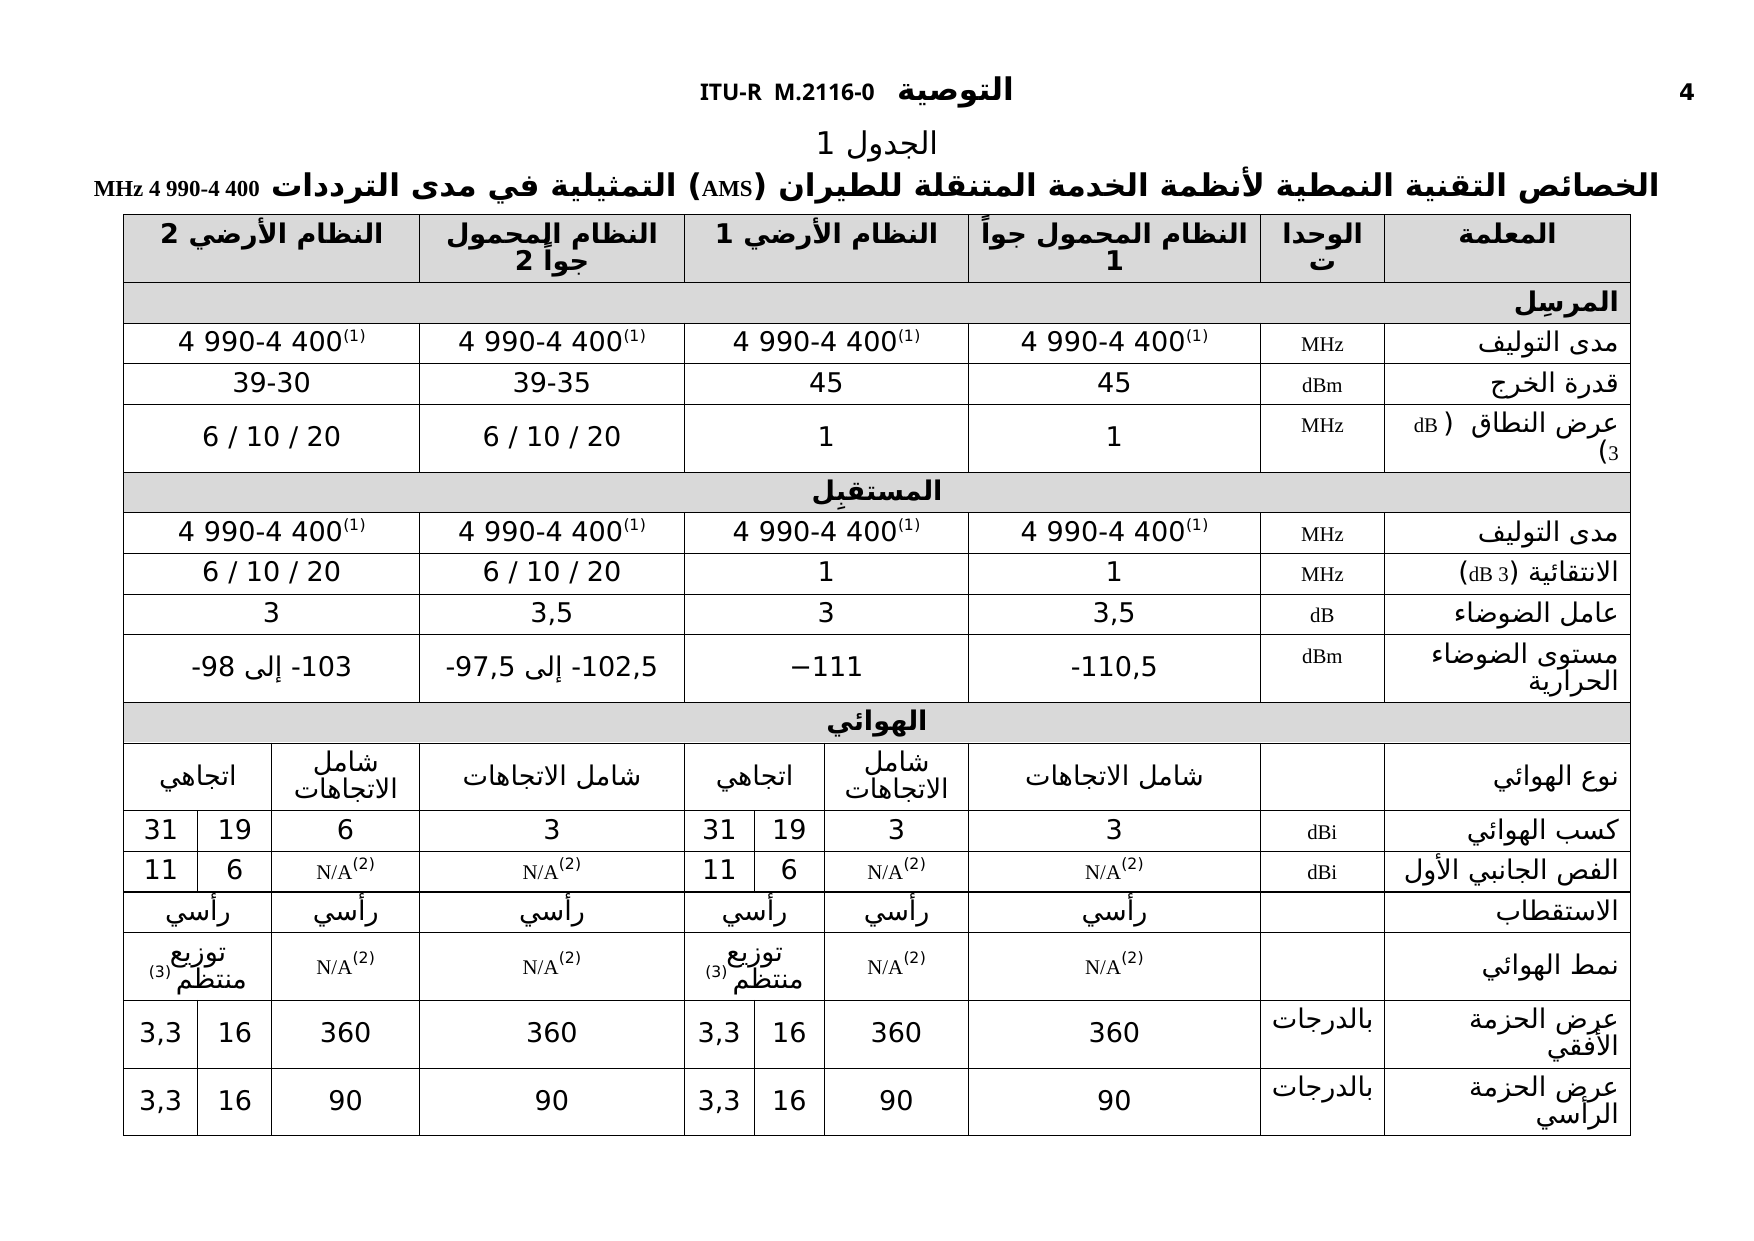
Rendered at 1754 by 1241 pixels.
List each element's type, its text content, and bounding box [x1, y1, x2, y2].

table_header النظام الأرضي 2 [124, 215, 419, 282]
table_cell 6 [198, 852, 271, 891]
table_cell 90 [272, 1069, 419, 1135]
table_cell (2)N/A [272, 852, 419, 891]
table_cell عرض النطاق (dB 3) [1385, 405, 1630, 472]
table_cell عامل الضوضاء [1385, 595, 1630, 634]
table_cell 39-30 [124, 364, 419, 404]
table_cell رأسي [420, 893, 684, 932]
table_cell 11 [685, 852, 754, 891]
table_cell 16 [198, 1001, 271, 1067]
table_cell (2)N/A [825, 933, 968, 1000]
table_cell رأسي [272, 893, 419, 932]
table_cell المستقبِل [124, 473, 1630, 512]
table_cell [1261, 893, 1384, 932]
table_cell 3 [969, 811, 1260, 851]
table_cell كسب الهوائي [1385, 811, 1630, 851]
table_cell 6 [272, 811, 419, 851]
table_cell (1)4 990-4 400 [420, 513, 684, 553]
table_cell (1)4 990-4 400 [685, 324, 968, 363]
title الخصائص التقنية النمطية لأنظمة الخدمة المتنقلة للطيران (AMS) التمثيلية في مدى الترددات MHz 4 990-4 400 [355, 173, 851, 202]
table_cell 31 [685, 811, 754, 851]
table_cell 3 [124, 595, 419, 634]
table_cell 3,3 [685, 1069, 754, 1135]
table_cell نمط الهوائي [1385, 933, 1630, 1000]
table_header المعلمة [1385, 215, 1630, 282]
table_cell 3,3 [124, 1069, 197, 1135]
table_header الوحدات [1261, 215, 1384, 282]
table_cell 1 [969, 554, 1260, 593]
table_cell 360 [420, 1001, 684, 1067]
table_cell dB [1261, 595, 1384, 634]
table_cell 16 [755, 1069, 824, 1135]
table_cell 3,3 [124, 1001, 197, 1067]
table_cell 103- إلى 98- [124, 635, 419, 702]
table_cell رأسي [685, 893, 824, 932]
table_header النظام الأرضي 1 [685, 215, 968, 282]
table_cell 3,5 [969, 595, 1260, 634]
table_cell 20 / 10 / 6 [420, 405, 684, 472]
table_cell 111− [685, 635, 968, 702]
table_cell 3 [825, 811, 968, 851]
table_cell 39-35 [420, 364, 684, 404]
table_cell [1261, 933, 1384, 1000]
table_cell توزيع منتظم (3) [124, 933, 271, 1000]
table_cell 19 [755, 811, 824, 851]
table_cell 90 [969, 1069, 1260, 1135]
table_cell 3,5 [420, 595, 684, 634]
table_cell (1)4 990-4 400 [124, 513, 419, 553]
title الخصائص التقنية النمطية لأنظمة الخدمة المتنقلة للطيران (AMS) التمثيلية في مدى الترددات MHz 4 990-4 400 [825, 173, 1695, 202]
table_cell رأسي [969, 893, 1260, 932]
table_cell 19 [198, 811, 271, 851]
table_cell 6 [755, 852, 824, 891]
table_cell 1 [685, 405, 968, 472]
table_cell MHz [1261, 405, 1384, 472]
table_cell 360 [969, 1001, 1260, 1067]
table_cell (1)4 990-4 400 [969, 324, 1260, 363]
table_cell 90 [825, 1069, 968, 1135]
table_cell 45 [969, 364, 1260, 404]
table_cell بالدرجات [1261, 1069, 1384, 1135]
table_cell (2)N/A [969, 852, 1260, 891]
table_cell الاستقطاب [1385, 893, 1630, 932]
table_cell بالدرجات [1261, 1001, 1384, 1067]
table_cell 45 [685, 364, 968, 404]
table_cell المرسِل [124, 283, 1630, 323]
table_cell (2)N/A [969, 933, 1260, 1000]
table_cell (1)4 990-4 400 [969, 513, 1260, 553]
table_cell MHz [1261, 513, 1384, 553]
table_cell اتجاهي [685, 744, 824, 810]
table_cell 20 / 10 / 6 [124, 554, 419, 593]
table_cell (1)4 990-4 400 [420, 324, 684, 363]
table_cell مستوى الضوضاء الحرارية [1385, 635, 1630, 702]
table_cell dBi [1261, 811, 1384, 851]
table_header النظام المحمول جواً 2 [420, 215, 684, 282]
table_cell 360 [272, 1001, 419, 1067]
table_cell (2)N/A [420, 852, 684, 891]
table_cell 3,3 [685, 1001, 754, 1067]
table_cell [1261, 744, 1384, 810]
table_cell مدى التوليف [1385, 324, 1630, 363]
table_cell 360 [825, 1001, 968, 1067]
table_cell 1 [969, 405, 1260, 472]
table_cell 16 [755, 1001, 824, 1067]
table_cell dBi [1261, 852, 1384, 891]
table_cell (2)N/A [420, 933, 684, 1000]
table_cell اتجاهي [124, 744, 271, 810]
table_cell شامل الاتجاهات [420, 744, 684, 810]
table_cell dBm [1261, 364, 1384, 404]
table_cell رأسي [124, 893, 271, 932]
table_cell شامل الاتجاهات [825, 744, 968, 810]
table_cell dBm [1261, 635, 1384, 702]
table_cell 16 [198, 1069, 271, 1135]
table_cell مدى التوليف [1385, 513, 1630, 553]
table_cell 20 / 10 / 6 [420, 554, 684, 593]
table_cell قدرة الخرج [1385, 364, 1630, 404]
table_cell (2)N/A [825, 852, 968, 891]
table_cell 31 [124, 811, 197, 851]
table_cell 20 / 10 / 6 [124, 405, 419, 472]
table_cell 3 [685, 595, 968, 634]
table_cell 90 [420, 1069, 684, 1135]
table_cell رأسي [825, 893, 968, 932]
table_cell (1)4 990-4 400 [685, 513, 968, 553]
table_cell شامل الاتجاهات [272, 744, 419, 810]
table_cell 102,5- إلى 97,5- [420, 635, 684, 702]
table_cell عرض الحزمة الرأسي [1385, 1069, 1630, 1135]
table_cell 3 [420, 811, 684, 851]
table_cell الهوائي [124, 703, 1630, 742]
table_cell MHz [1261, 554, 1384, 593]
table_cell (1)4 990-4 400 [124, 324, 419, 363]
table_cell الانتقائية (dB 3) [1385, 554, 1630, 593]
title الخصائص التقنية النمطية لأنظمة الخدمة المتنقلة للطيران (AMS) التمثيلية في مدى الترددات MHz 4 990-4 400 [59, 173, 381, 202]
table_cell عرض الحزمة الأفقي [1385, 1001, 1630, 1067]
table_header النظام المحمول جواً 1 [969, 215, 1260, 282]
table_cell (2)N/A [272, 933, 419, 1000]
table_cell 1 [685, 554, 968, 593]
table_cell نوع الهوائي [1385, 744, 1630, 810]
table_cell توزيع منتظم (3) [685, 933, 824, 1000]
table_cell الفص الجانبي الأول [1385, 852, 1630, 891]
table_cell شامل الاتجاهات [969, 744, 1260, 810]
table_cell 110,5- [969, 635, 1260, 702]
table_cell MHz [1261, 324, 1384, 363]
table_cell 11 [124, 852, 197, 891]
text الجدول 1 [59, 131, 1695, 160]
